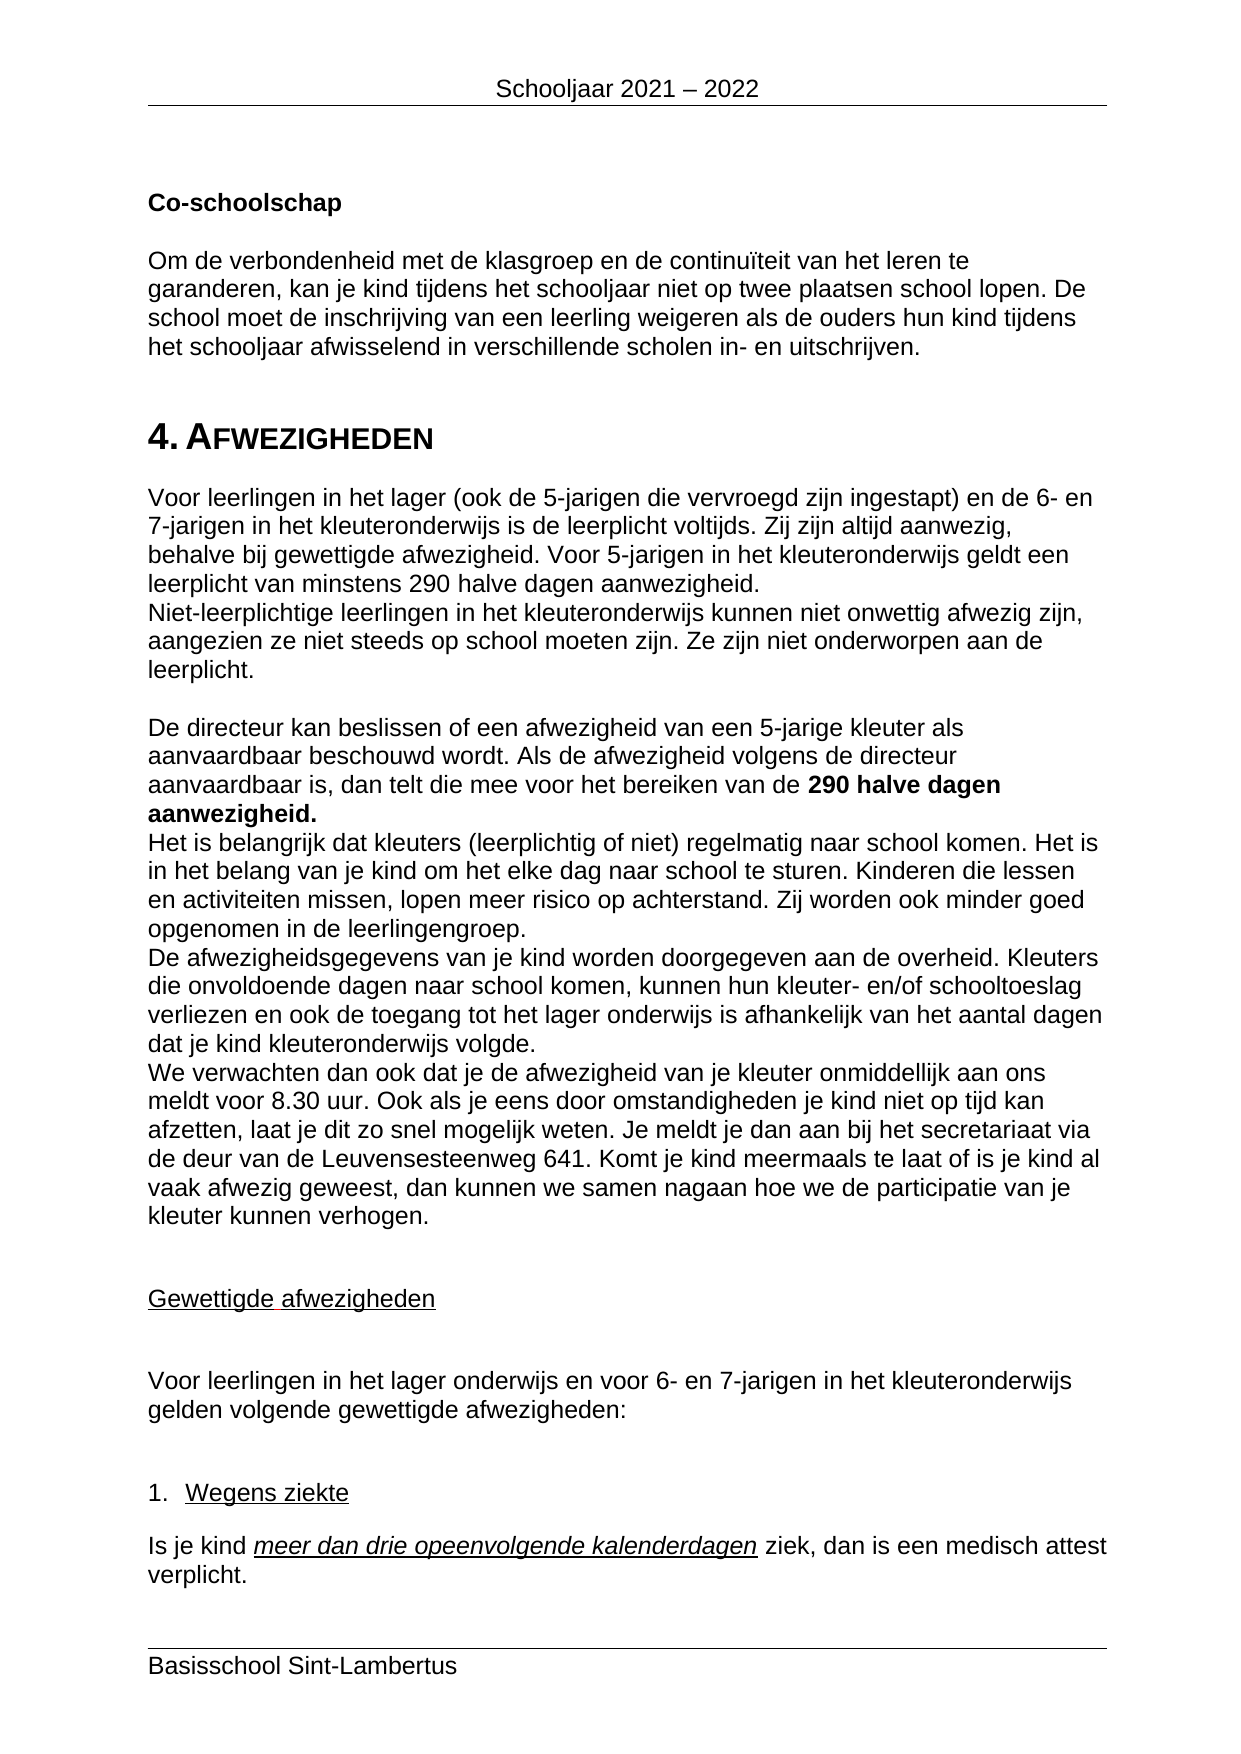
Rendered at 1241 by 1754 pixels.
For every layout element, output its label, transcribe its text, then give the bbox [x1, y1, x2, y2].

text Voor leerlingen in het lager onderwijs en voor 6- en 7-jarigen in het kleuteronderwijs gelden volgende gewettigde afwezigheden: [148, 1366, 1107, 1424]
text Het is belangrijk dat kleuters (leerplichtig of niet) regelmatig naar school komen. Het is in het belang van je kind om het elke dag naar school te sturen. Kinderen die lessen en activiteiten missen, lopen meer risico op achterstand. Zij worden ook minder goed opgenomen in de leerlingengroep. [148, 828, 1107, 943]
list Gewettigde afwezigheden [148, 1284, 1107, 1313]
text Wegens ziekte [148, 1478, 1107, 1506]
text Co-schoolschap [148, 188, 1107, 217]
text Afwezigheden [148, 414, 1107, 458]
text De directeur kan beslissen of een afwezigheid van een 5-jarige kleuter als aanvaardbaar beschouwd wordt. Als de afwezigheid volgens de directeur aanvaardbaar is, dan telt die mee voor het bereiken van de 290 halve dagen aanwezigheid. [148, 713, 1107, 828]
text Voor leerlingen in het lager (ook de 5-jarigen die vervroegd zijn ingestapt) en de 6- en 7-jarigen in het kleuteronderwijs is de leerplicht voltijds. Zij zijn altijd aanwezig, behalve bij gewettigde afwezigheid. Voor 5-jarigen in het kleuteronderwijs geldt een leerplicht van minstens 290 halve dagen aanwezigheid. [148, 483, 1107, 598]
text Is je kind meer dan drie opeenvolgende kalenderdagen ziek, dan is een medisch attest verplicht. [148, 1531, 1107, 1589]
text Niet-leerplichtige leerlingen in het kleuteronderwijs kunnen niet onwettig afwezig zijn, aangezien ze niet steeds op school moeten zijn. Ze zijn niet onderworpen aan de leerplicht. [148, 598, 1107, 684]
text De afwezigheidsgegevens van je kind worden doorgegeven aan de overheid. Kleuters die onvoldoende dagen naar school komen, kunnen hun kleuter- en/of schooltoeslag verliezen en ook de toegang tot het lager onderwijs is afhankelijk van het aantal dagen dat je kind kleuteronderwijs volgde. [148, 943, 1107, 1058]
text We verwachten dan ook dat je de afwezigheid van je kleuter onmiddellijk aan ons meldt voor 8.30 uur. Ook als je eens door omstandigheden je kind niet op tijd kan afzetten, laat je dit zo snel mogelijk weten. Je meldt je dan aan bij het secretariaat via de deur van de Leuvensesteenweg 641. Komt je kind meermaals te laat of is je kind al vaak afwezig geweest, dan kunnen we samen nagaan hoe we de participatie van je kleuter kunnen verhogen. [148, 1058, 1107, 1230]
text Om de verbondenheid met de klasgroep en de continuïteit van het leren te garanderen, kan je kind tijdens het schooljaar niet op twee plaatsen school lopen. De school moet de inschrijving van een leerling weigeren als de ouders hun kind tijdens het schooljaar afwisselend in verschillende scholen in- en uitschrijven. [148, 217, 1107, 361]
